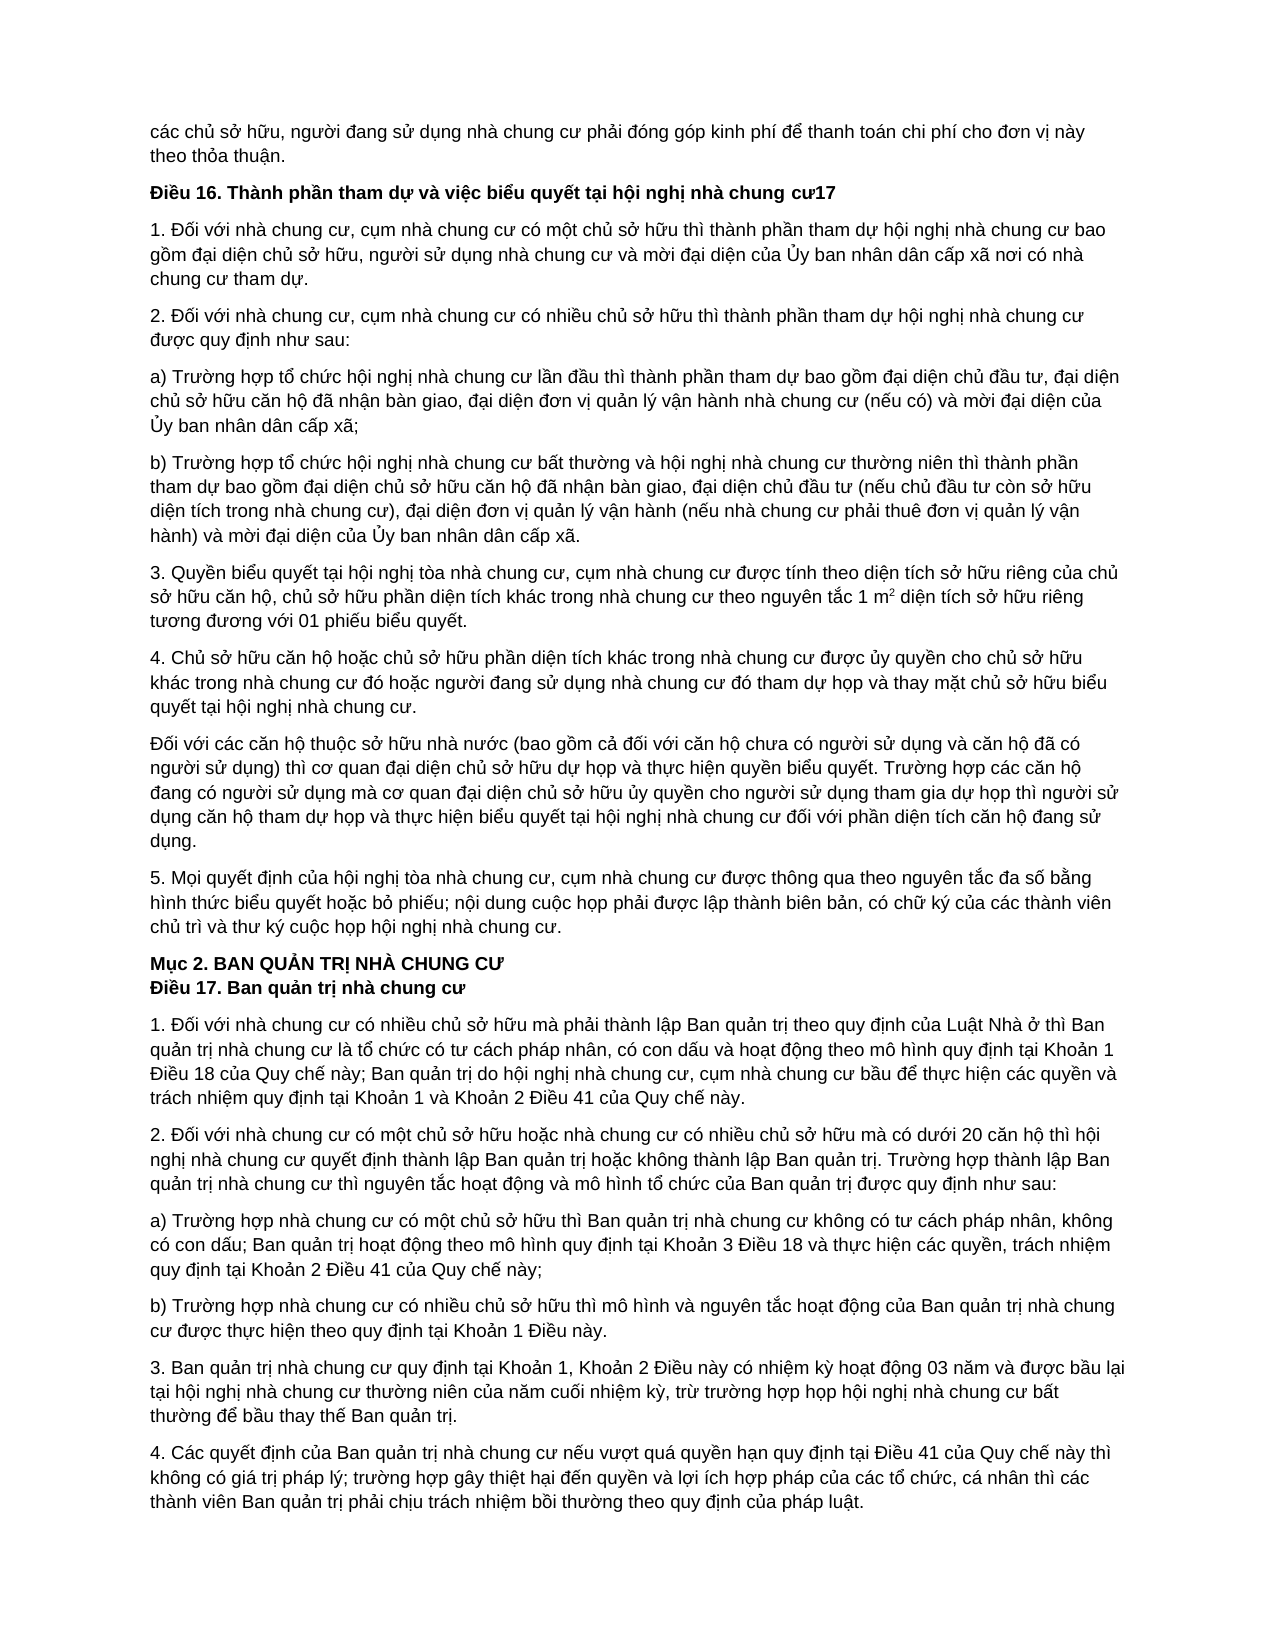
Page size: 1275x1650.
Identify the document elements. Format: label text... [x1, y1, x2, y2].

text 3. Ban quản trị nhà chung cư quy định tại Khoản 1, Khoản 2 Điều này có nhiệm kỳ hoạt động 03 năm và được bầu lại tại hội nghị nhà chung cư thường niên của năm cuối nhiệm kỳ, trừ trường hợp họp hội nghị nhà chung cư bất thường để bầu thay thế Ban quản trị. [150, 1354, 1125, 1427]
text 4. Chủ sở hữu căn hộ hoặc chủ sở hữu phần diện tích khác trong nhà chung cư được ủy quyền cho chủ sở hữu khác trong nhà chung cư đó hoặc người đang sử dụng nhà chung cư đó tham dự họp và thay mặt chủ sở hữu biểu quyết tại hội nghị nhà chung cư. [150, 644, 1125, 717]
text Mục 2. BAN QUẢN TRỊ NHÀ CHUNG CƯ [150, 950, 1125, 974]
text 4. Các quyết định của Ban quản trị nhà chung cư nếu vượt quá quyền hạn quy định tại Điều 41 của Quy chế này thì không có giá trị pháp lý; trường hợp gây thiệt hại đến quyền và lợi ích hợp pháp của các tổ chức, cá nhân thì các thành viên Ban quản trị phải chịu trách nhiệm bồi thường theo quy định của pháp luật. [150, 1439, 1125, 1512]
text Điều 17. Ban quản trị nhà chung cư [150, 974, 1125, 999]
text 1. Đối với nhà chung cư có nhiều chủ sở hữu mà phải thành lập Ban quản trị theo quy định của Luật Nhà ở thì Ban quản trị nhà chung cư là tổ chức có tư cách pháp nhân, có con dấu và hoạt động theo mô hình quy định tại Khoản 1 Điều 18 của Quy chế này; Ban quản trị do hội nghị nhà chung cư, cụm nhà chung cư bầu để thực hiện các quyền và trách nhiệm quy định tại Khoản 1 và Khoản 2 Điều 41 của Quy chế này. [150, 1011, 1125, 1109]
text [150, 118, 1125, 167]
text 3. Quyền biểu quyết tại hội nghị tòa nhà chung cư, cụm nhà chung cư được tính theo diện tích sở hữu riêng của chủ sở hữu căn hộ, chủ sở hữu phần diện tích khác trong nhà chung cư theo nguyên tắc 1 m2 diện tích sở hữu riêng tương đương với 01 phiếu biểu quyết. [150, 559, 1125, 632]
text a) Trường hợp nhà chung cư có một chủ sở hữu thì Ban quản trị nhà chung cư không có tư cách pháp nhân, không có con dấu; Ban quản trị hoạt động theo mô hình quy định tại Khoản 3 Điều 18 và thực hiện các quyền, trách nhiệm quy định tại Khoản 2 Điều 41 của Quy chế này; [150, 1207, 1125, 1280]
text b) Trường hợp nhà chung cư có nhiều chủ sở hữu thì mô hình và nguyên tắc hoạt động của Ban quản trị nhà chung cư được thực hiện theo quy định tại Khoản 1 Điều này. [150, 1292, 1125, 1341]
text 1. Đối với nhà chung cư, cụm nhà chung cư có một chủ sở hữu thì thành phần tham dự hội nghị nhà chung cư bao gồm đại diện chủ sở hữu, người sử dụng nhà chung cư và mời đại diện của Ủy ban nhân dân cấp xã nơi có nhà chung cư tham dự. [150, 216, 1125, 289]
text 2. Đối với nhà chung cư có một chủ sở hữu hoặc nhà chung cư có nhiều chủ sở hữu mà có dưới 20 căn hộ thì hội nghị nhà chung cư quyết định thành lập Ban quản trị hoặc không thành lập Ban quản trị. Trường hợp thành lập Ban quản trị nhà chung cư thì nguyên tắc hoạt động và mô hình tổ chức của Ban quản trị được quy định như sau: [150, 1121, 1125, 1194]
text 5. Mọi quyết định của hội nghị tòa nhà chung cư, cụm nhà chung cư được thông qua theo nguyên tắc đa số bằng hình thức biểu quyết hoặc bỏ phiếu; nội dung cuộc họp phải được lập thành biên bản, có chữ ký của các thành viên chủ trì và thư ký cuộc họp hội nghị nhà chung cư. [150, 864, 1125, 937]
text 2. Đối với nhà chung cư, cụm nhà chung cư có nhiều chủ sở hữu thì thành phần tham dự hội nghị nhà chung cư được quy định như sau: [150, 302, 1125, 351]
text Điều 16. Thành phần tham dự và việc biểu quyết tại hội nghị nhà chung cư17 [150, 179, 1125, 204]
text b) Trường hợp tổ chức hội nghị nhà chung cư bất thường và hội nghị nhà chung cư thường niên thì thành phần tham dự bao gồm đại diện chủ sở hữu căn hộ đã nhận bàn giao, đại diện chủ đầu tư (nếu chủ đầu tư còn sở hữu diện tích trong nhà chung cư), đại diện đơn vị quản lý vận hành (nếu nhà chung cư phải thuê đơn vị quản lý vận hành) và mời đại diện của Ủy ban nhân dân cấp xã. [150, 449, 1125, 546]
text Đối với các căn hộ thuộc sở hữu nhà nước (bao gồm cả đối với căn hộ chưa có người sử dụng và căn hộ đã có người sử dụng) thì cơ quan đại diện chủ sở hữu dự họp và thực hiện quyền biểu quyết. Trường hợp các căn hộ đang có người sử dụng mà cơ quan đại diện chủ sở hữu ủy quyền cho người sử dụng tham gia dự họp thì người sử dụng căn hộ tham dự họp và thực hiện biểu quyết tại hội nghị nhà chung cư đối với phần diện tích căn hộ đang sử dụng. [150, 730, 1125, 852]
text a) Trường hợp tổ chức hội nghị nhà chung cư lần đầu thì thành phần tham dự bao gồm đại diện chủ đầu tư, đại diện chủ sở hữu căn hộ đã nhận bàn giao, đại diện đơn vị quản lý vận hành nhà chung cư (nếu có) và mời đại diện của Ủy ban nhân dân cấp xã; [150, 363, 1125, 436]
